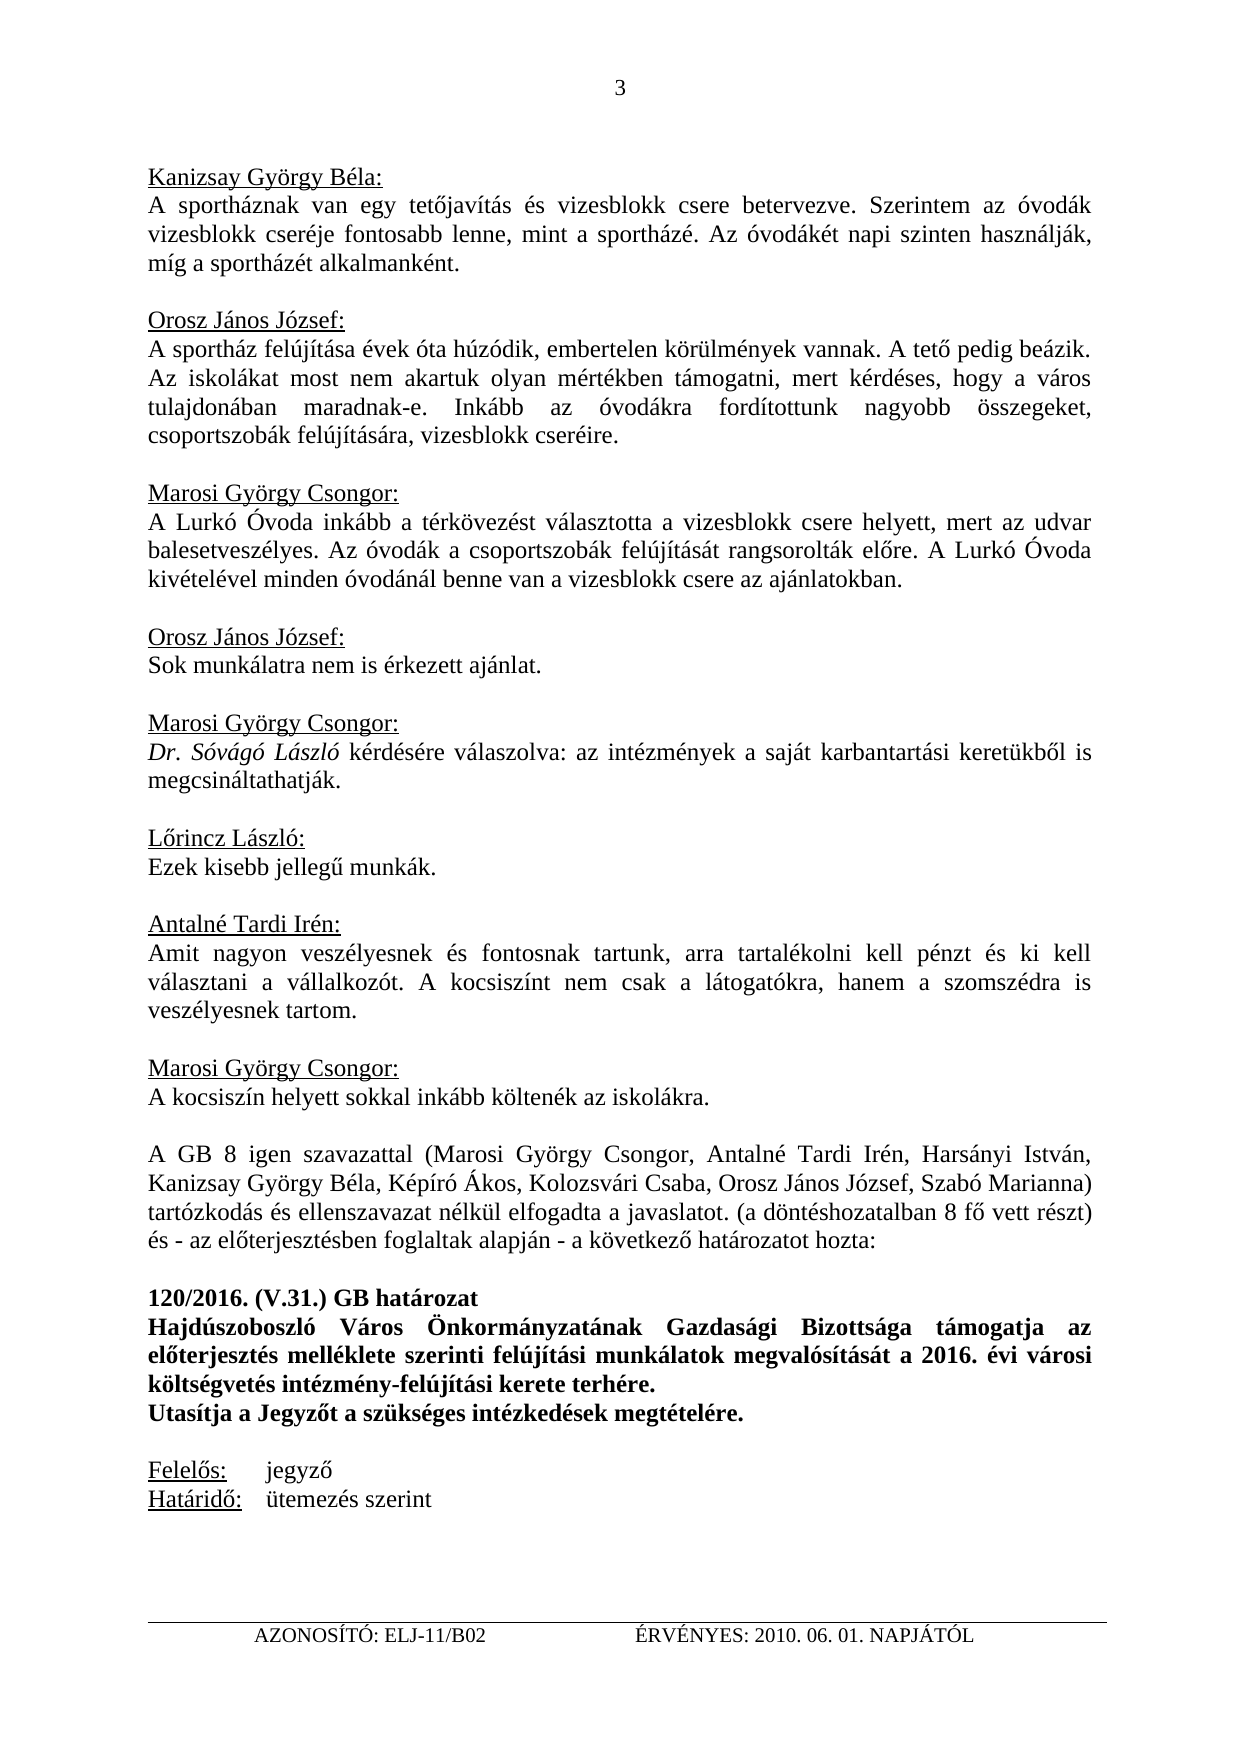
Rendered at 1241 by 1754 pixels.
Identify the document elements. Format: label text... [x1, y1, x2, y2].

text A sportház felújítása évek óta húzódik, embertelen körülmények vannak. A tető pedig beázik. Az iskolákat most nem akartuk olyan mértékben támogatni, mert kérdéses, hogy a város tulajdonában maradnak-e. Inkább az óvodákra fordítottunk nagyobb összegeket, csoportszobák felújítására, vizesblokk cseréire. [148, 334, 1093, 449]
text Felelős: jegyző [148, 1455, 1093, 1484]
text A Lurkó Óvoda inkább a térkövezést választotta a vizesblokk csere helyett, mert az udvar balesetveszélyes. Az óvodák a csoportszobák felújítását rangsorolták előre. A Lurkó Óvoda kivételével minden óvodánál benne van a vizesblokk csere az ajánlatokban. [148, 507, 1093, 593]
text Hajdúszoboszló Város Önkormányzatának Gazdasági Bizottsága támogatja az előterjesztés melléklete szerinti felújítási munkálatok megvalósítását a 2016. évi városi költségvetés intézmény-felújítási kerete terhére. [148, 1312, 1093, 1398]
text A sportháznak van egy tetőjavítás és vizesblokk csere betervezve. Szerintem az óvodák vizesblokk cseréje fontosabb lenne, mint a sportházé. Az óvodákét napi szinten használják, míg a sportházét alkalmanként. [148, 190, 1093, 277]
text Orosz János József: [148, 305, 1093, 334]
text Ezek kisebb jellegű munkák. [148, 852, 1093, 880]
text Marosi György Csongor: [148, 708, 1093, 737]
text Marosi György Csongor: [148, 478, 1093, 507]
text Marosi György Csongor: [148, 1053, 1093, 1082]
text A kocsiszín helyett sokkal inkább költenék az iskolákra. [148, 1082, 1093, 1110]
text Amit nagyon veszélyesnek és fontosnak tartunk, arra tartalékolni kell pénzt és ki kell választani a vállalkozót. A kocsiszínt nem csak a látogatókra, hanem a szomszédra is veszélyesnek tartom. [148, 938, 1093, 1024]
text Utasítja a Jegyzőt a szükséges intézkedések megtételére. [148, 1398, 1093, 1427]
text Orosz János József: [148, 622, 1093, 650]
text Dr. Sóvágó László kérdésére válaszolva: az intézmények a saját karbantartási keretükből is megcsináltathatják. [148, 737, 1093, 794]
text Antalné Tardi Irén: [148, 909, 1093, 938]
text Határidő: ütemezés szerint [148, 1484, 1093, 1513]
text 120/2016. (V.31.) GB határozat [148, 1283, 1093, 1312]
text Kanizsay György Béla: [148, 162, 1093, 190]
text Lőrincz László: [148, 823, 1093, 852]
text Sok munkálatra nem is érkezett ajánlat. [148, 650, 1093, 679]
